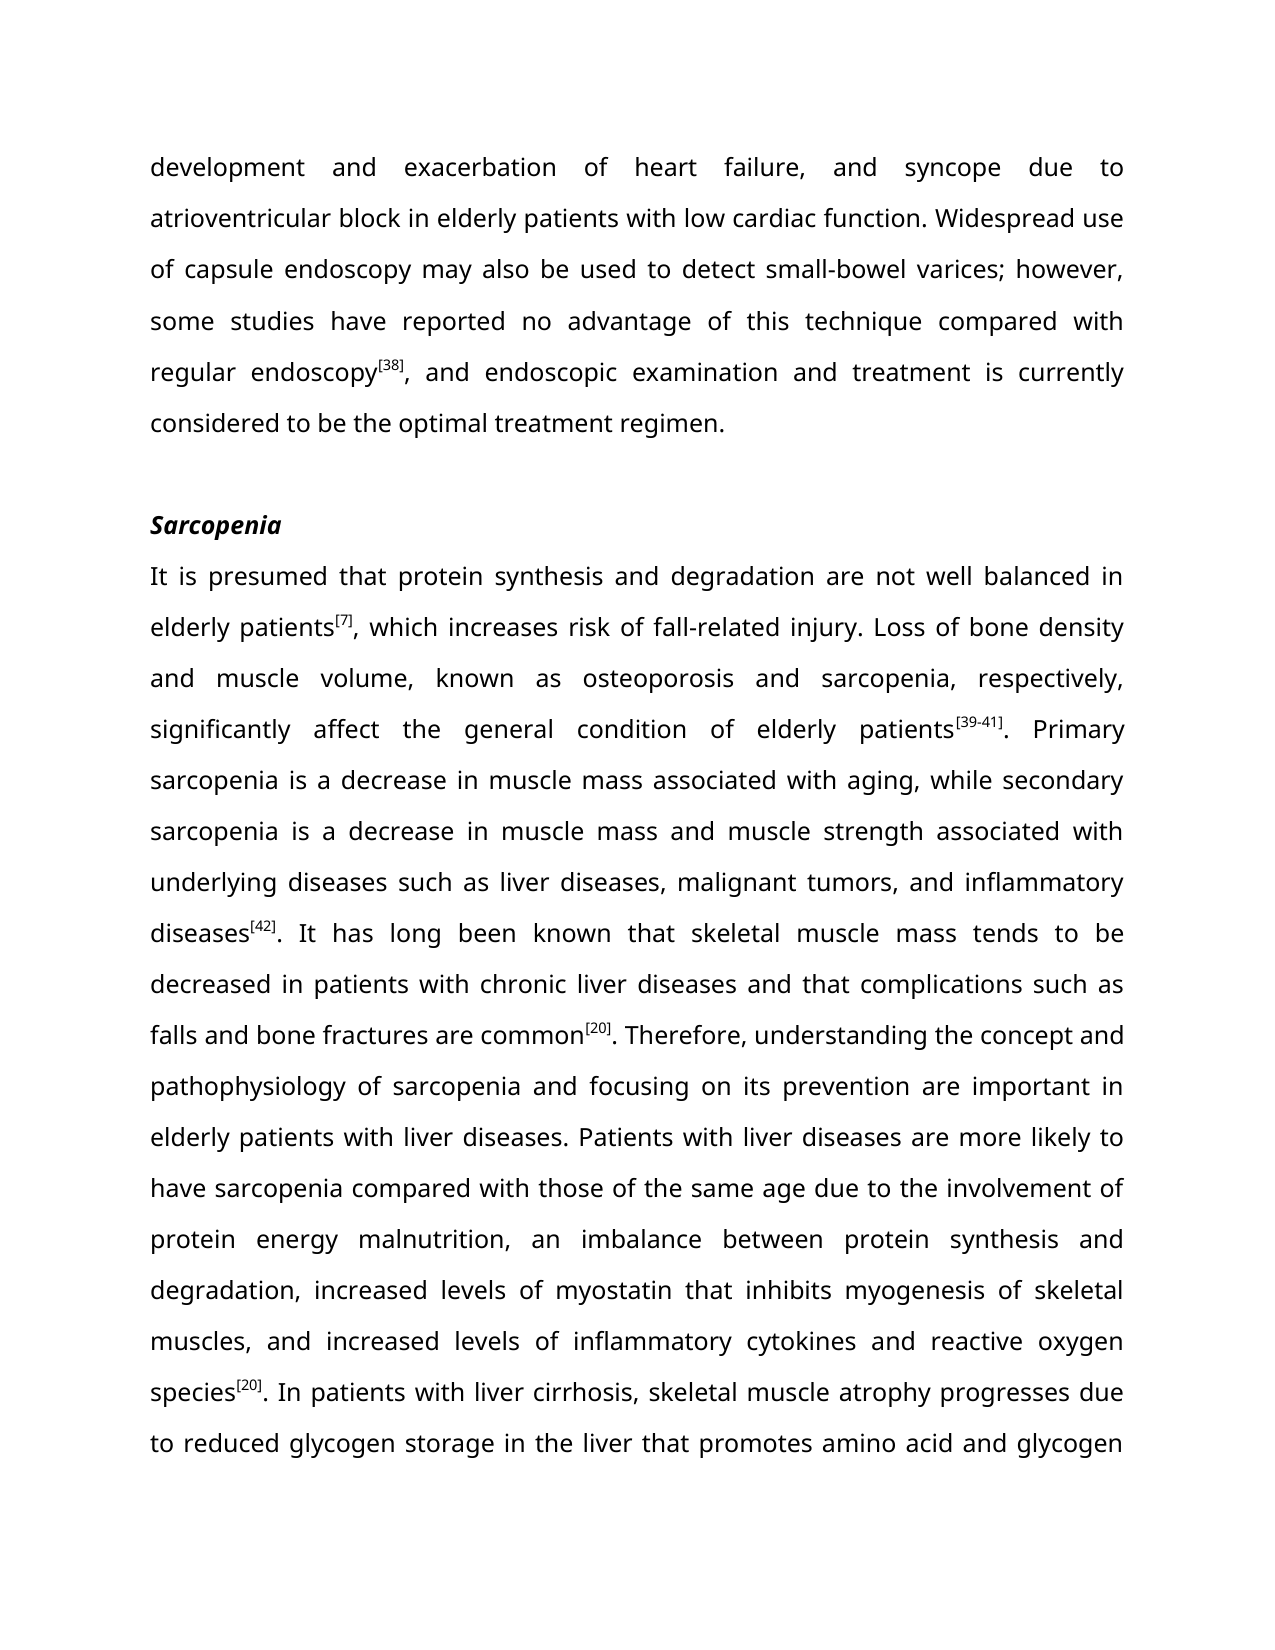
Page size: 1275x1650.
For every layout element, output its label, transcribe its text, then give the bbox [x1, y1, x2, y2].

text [150, 558, 1125, 1460]
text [150, 150, 1125, 439]
text Sarcopenia [150, 507, 1125, 541]
